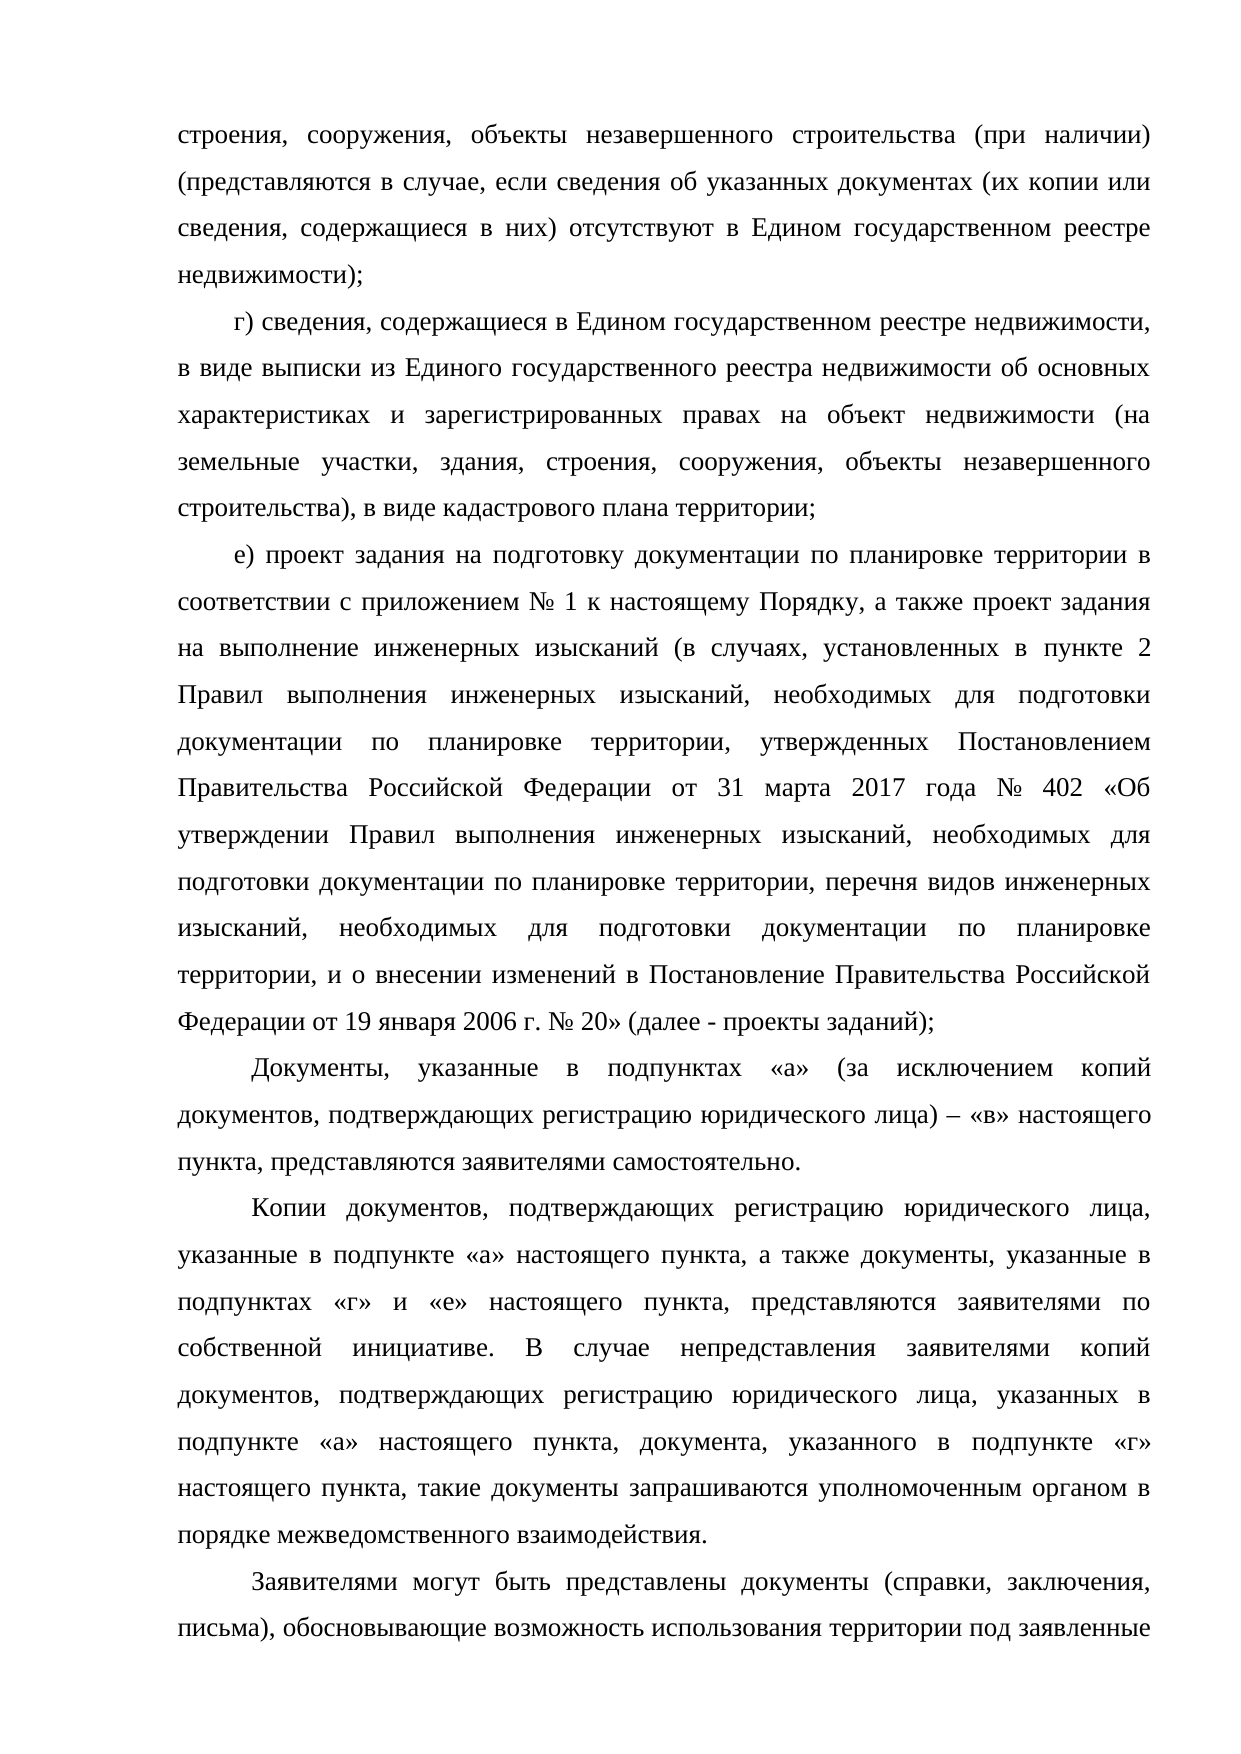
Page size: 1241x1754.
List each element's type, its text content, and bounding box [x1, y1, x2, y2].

text е) проект задания на подготовку документации по планировке территории в соответствии с приложением № 1 к настоящему Порядку, а также проект задания на выполнение инженерных изысканий (в случаях, установленных в пункте 2 Правил выполнения инженерных изысканий, необходимых для подготовки документации по планировке территории, утвержденных Постановлением Правительства Российской Федерации от 31 марта 2017 года № 402 «Об утверждении Правил выполнения инженерных изысканий, необходимых для подготовки документации по планировке территории, перечня видов инженерных изысканий, необходимых для подготовки документации по планировке территории, и о внесении изменений в Постановление Правительства Российской Федерации от 19 января 2006 г. № 20» (далее - проекты заданий); [177, 538, 1152, 1036]
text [177, 118, 1152, 289]
text Копии документов, подтверждающих регистрацию юридического лица, указанные в подпункте «а» настоящего пункта, а также документы, указанные в подпунктах «г» и «е» настоящего пункта, представляются заявителями по собственной инициативе. В случае непредставления заявителями копий документов, подтверждающих регистрацию юридического лица, указанных в подпункте «а» настоящего пункта, документа, указанного в подпункте «г» настоящего пункта, такие документы запрашиваются уполномоченным органом в порядке межведомственного взаимодействия. [177, 1191, 1152, 1549]
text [177, 1565, 1152, 1643]
text Документы, указанные в подпунктах «а» (за исключением копий документов, подтверждающих регистрацию юридического лица) – «в» настоящего пункта, представляются заявителями самостоятельно. [177, 1051, 1152, 1176]
text г) сведения, содержащиеся в Едином государственном реестре недвижимости, в виде выписки из Единого государственного реестра недвижимости об основных характеристиках и зарегистрированных правах на объект недвижимости (на земельные участки, здания, строения, сооружения, объекты незавершенного строительства), в виде кадастрового плана территории; [177, 305, 1152, 523]
